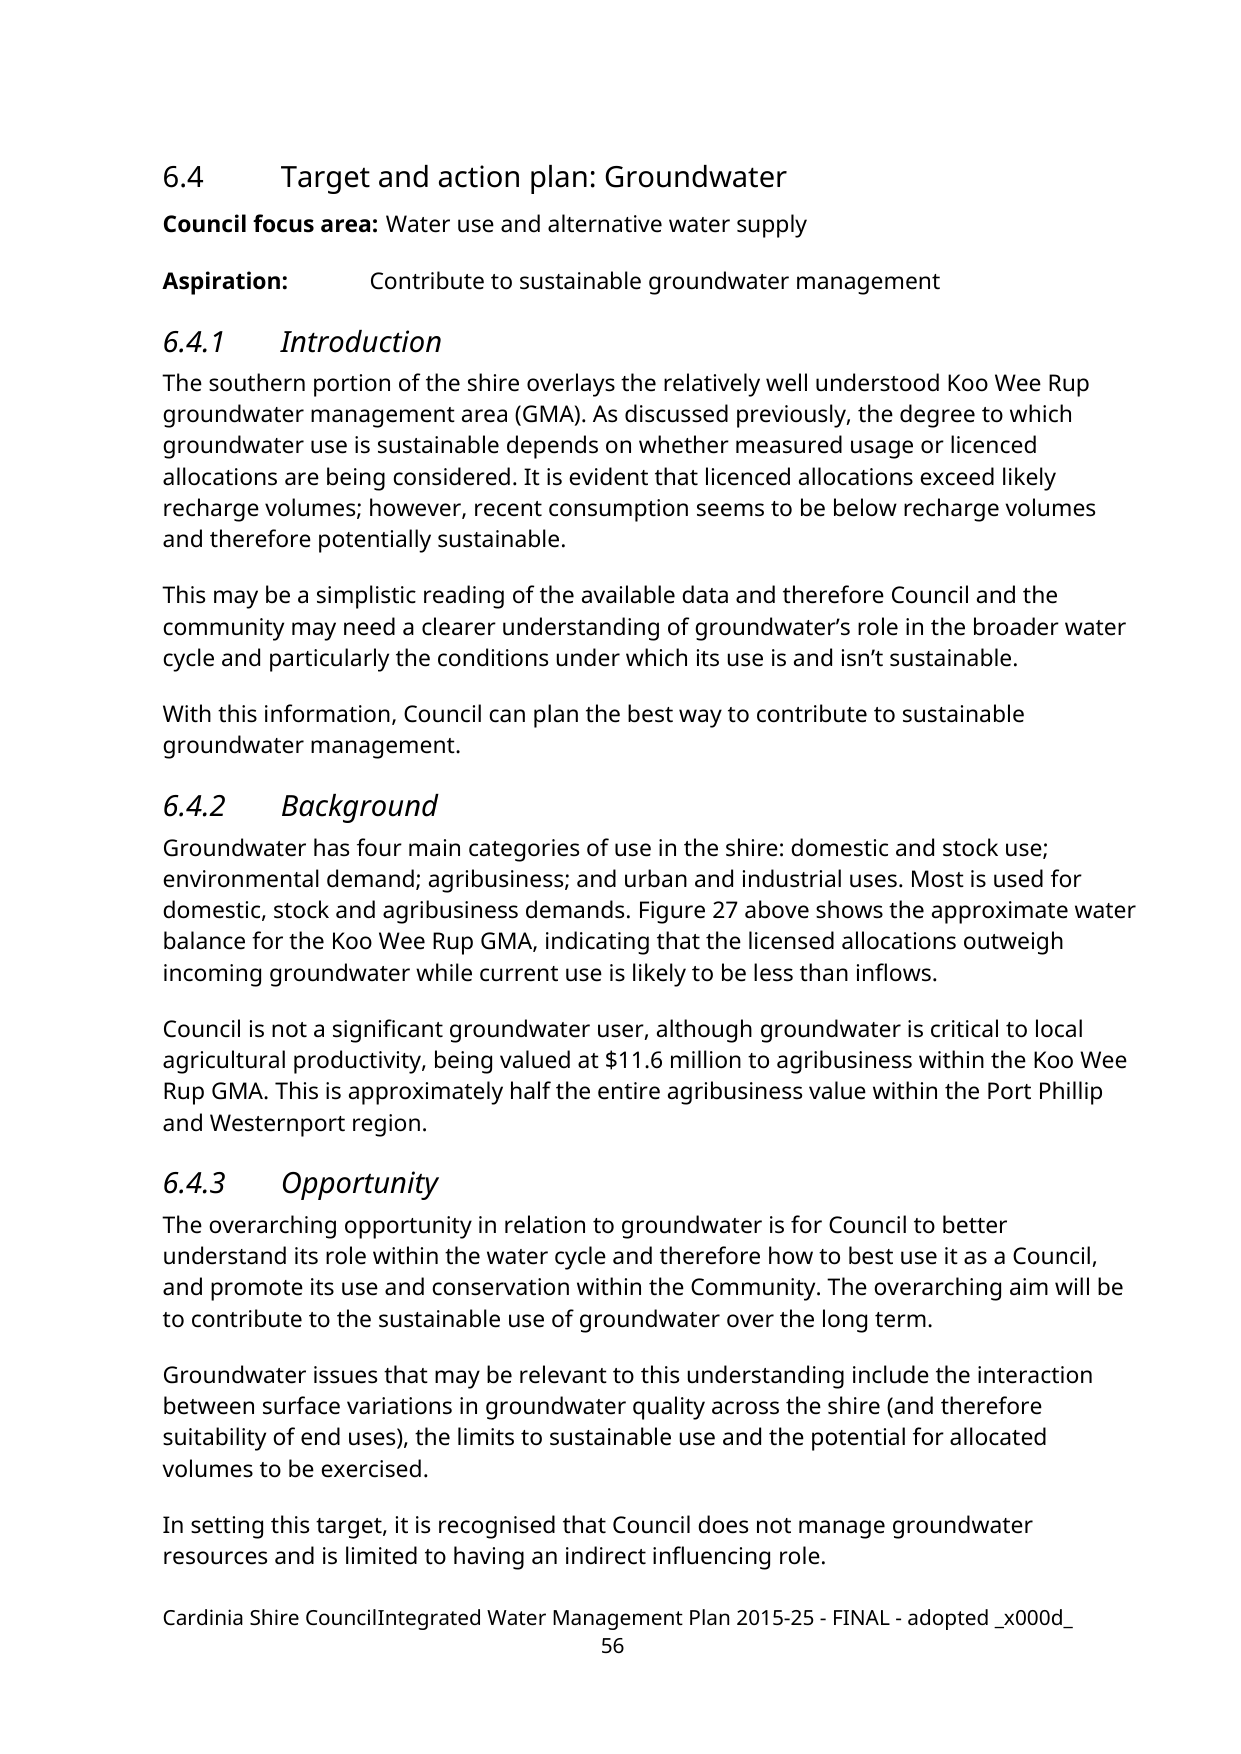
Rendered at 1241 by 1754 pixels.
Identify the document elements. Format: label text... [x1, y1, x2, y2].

text Groundwater issues that may be relevant to this understanding include the interaction between surface variations in groundwater quality across the shire (and therefore suitability of end uses), the limits to sustainable use and the potential for allocated volumes to be exercised. [162, 1359, 1137, 1484]
subtitle Background [162, 786, 1137, 825]
subtitle Opportunity [162, 1163, 1137, 1202]
text Aspiration: Contribute to sustainable groundwater management [162, 265, 1137, 296]
subtitle Target and action plan: Groundwater [162, 156, 1137, 196]
text Council focus area: Water use and alternative water supply [162, 208, 1137, 240]
text Council is not a significant groundwater user, although groundwater is critical to local agricultural productivity, being valued at $11.6 million to agribusiness within the Koo Wee Rup GMA. This is approximately half the entire agribusiness value within the Port Phillip and Westernport region. [162, 1013, 1137, 1138]
text The overarching opportunity in relation to groundwater is for Council to better understand its role within the water cycle and therefore how to best use it as a Council, and promote its use and conservation within the Community. The overarching aim will be to contribute to the sustainable use of groundwater over the long term. [162, 1209, 1137, 1334]
text In setting this target, it is recognised that Council does not manage groundwater resources and is limited to having an indirect influencing role. [162, 1509, 1137, 1571]
text With this information, Council can plan the best way to contribute to sustainable groundwater management. [162, 698, 1137, 761]
subtitle Introduction [162, 321, 1137, 361]
text The southern portion of the shire overlays the relatively well understood Koo Wee Rup groundwater management area (GMA). As discussed previously, the degree to which groundwater use is sustainable depends on whether measured usage or licenced allocations are being considered. It is evident that licenced allocations exceed likely recharge volumes; however, recent consumption seems to be below recharge volumes and therefore potentially sustainable. [162, 367, 1137, 554]
text Groundwater has four main categories of use in the shire: domestic and stock use; environmental demand; agribusiness; and urban and industrial uses. Most is used for domestic, stock and agribusiness demands. Figure 27 above shows the approximate water balance for the Koo Wee Rup GMA, indicating that the licensed allocations outweigh incoming groundwater while current use is likely to be less than inflows. [162, 832, 1137, 988]
text This may be a simplistic reading of the available data and therefore Council and the community may need a clearer understanding of groundwater’s role in the broader water cycle and particularly the conditions under which its use is and isn’t sustainable. [162, 579, 1137, 673]
